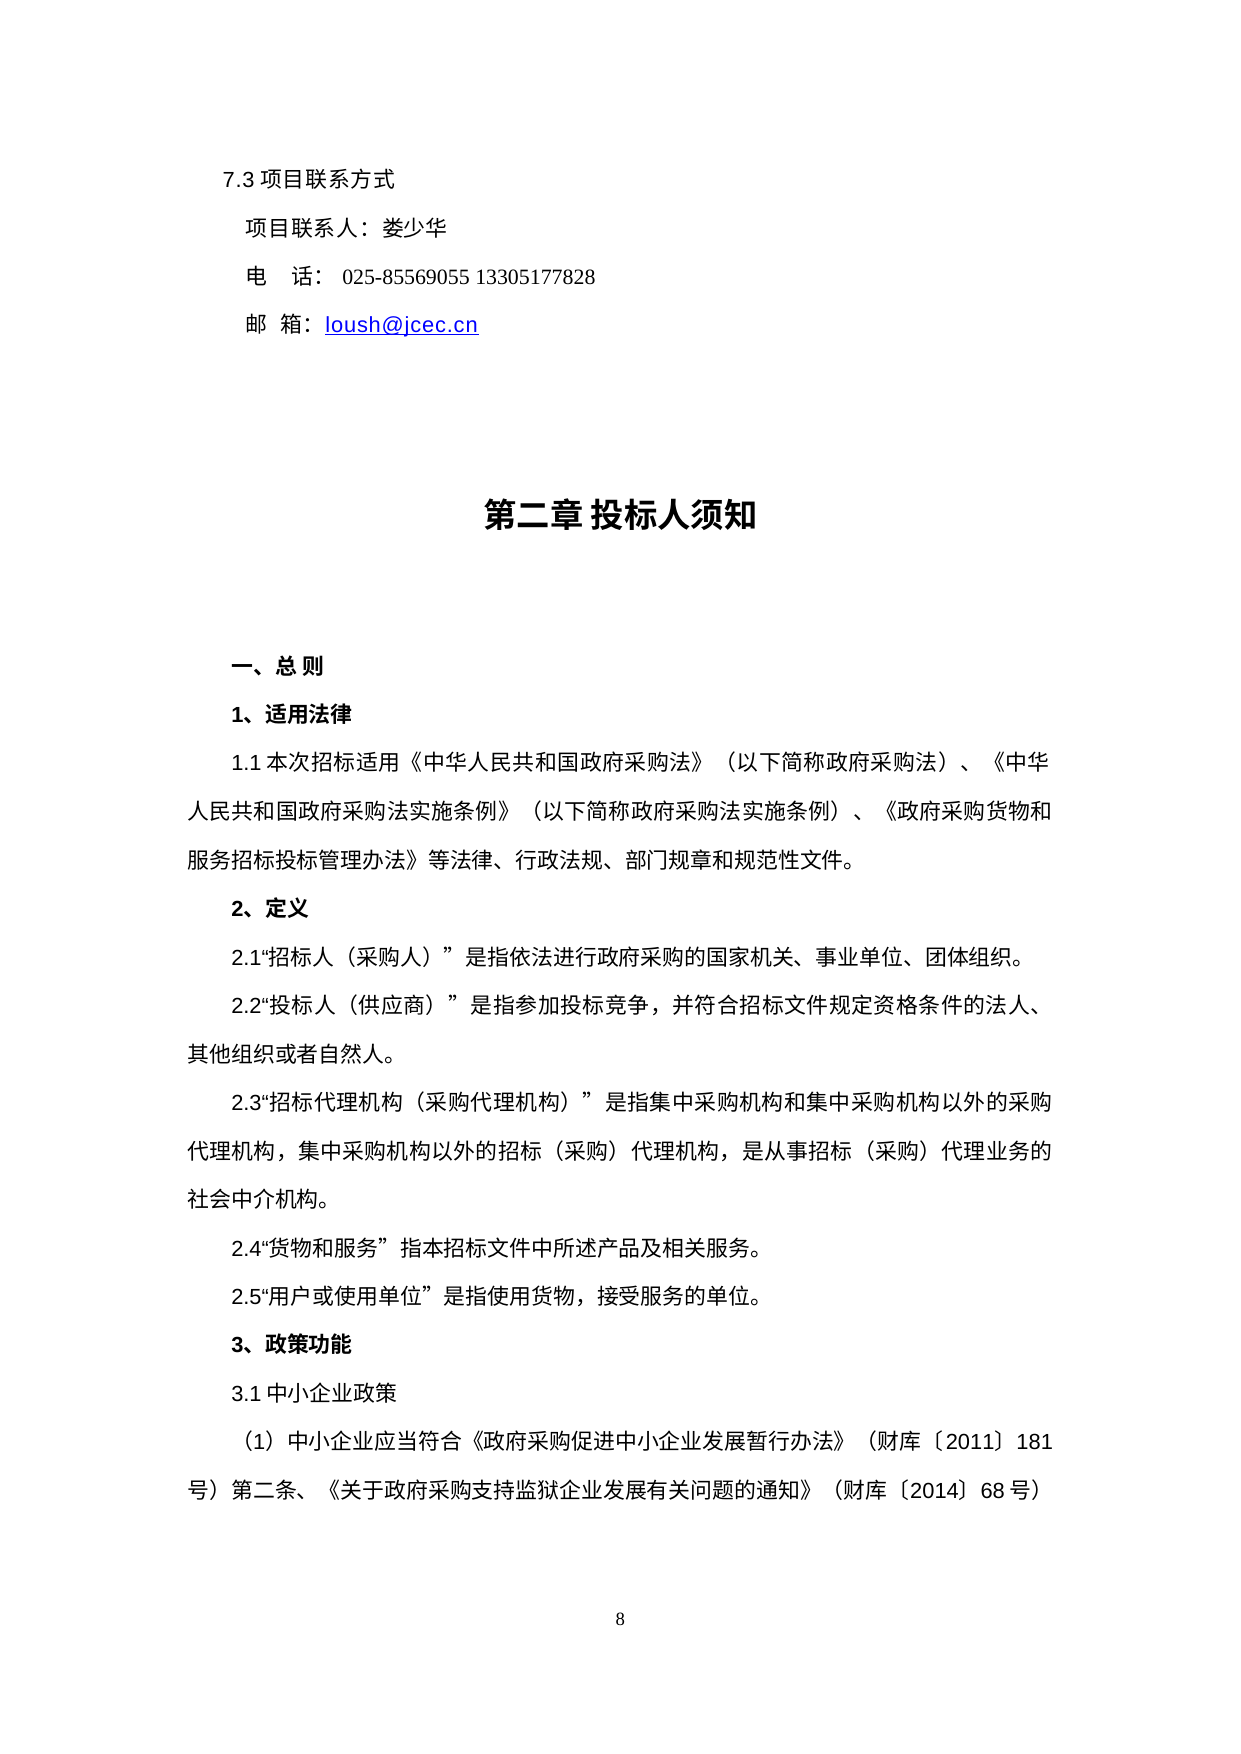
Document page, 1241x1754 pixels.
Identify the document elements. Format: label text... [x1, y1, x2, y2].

text 3.1中小企业政策 [187, 1375, 1053, 1408]
text 电 话： 025-85569055 13305177828 [187, 259, 1053, 291]
text 7.3项目联系方式 [187, 162, 1053, 194]
text 1、适用法律 [187, 697, 1053, 729]
text 1.1本次招标适用《中华人民共和国政府采购法》（以下简称政府采购法）、《中华人民共和国政府采购法实施条例》（以下简称政府采购法实施条例）、《政府采购货物和服务招标投标管理办法》等法律、行政法规、部门规章和规范性文件。 [187, 745, 1053, 875]
text 2、定义 [187, 891, 1053, 923]
text 2.5“用户或使用单位”是指使用货物，接受服务的单位。 [187, 1279, 1053, 1311]
text 2.1“招标人（采购人）”是指依法进行政府采购的国家机关、事业单位、团体组织。 [187, 939, 1053, 972]
subtitle 第二章 投标人须知 [187, 481, 1053, 546]
text 2.2“投标人（供应商）”是指参加投标竞争，并符合招标文件规定资格条件的法人、其他组织或者自然人。 [187, 987, 1053, 1069]
text 邮 箱：loush@jcec.cn [187, 307, 1053, 339]
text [187, 1424, 1053, 1505]
text 3、政策功能 [187, 1327, 1053, 1359]
text 项目联系人：娄少华 [187, 210, 1053, 243]
text 2.4“货物和服务”指本招标文件中所述产品及相关服务。 [187, 1230, 1053, 1263]
text 2.3“招标代理机构（采购代理机构）”是指集中采购机构和集中采购机构以外的采购代理机构，集中采购机构以外的招标（采购）代理机构，是从事招标（采购）代理业务的社会中介机构。 [187, 1084, 1053, 1214]
text 一、总 则 [187, 648, 1053, 681]
